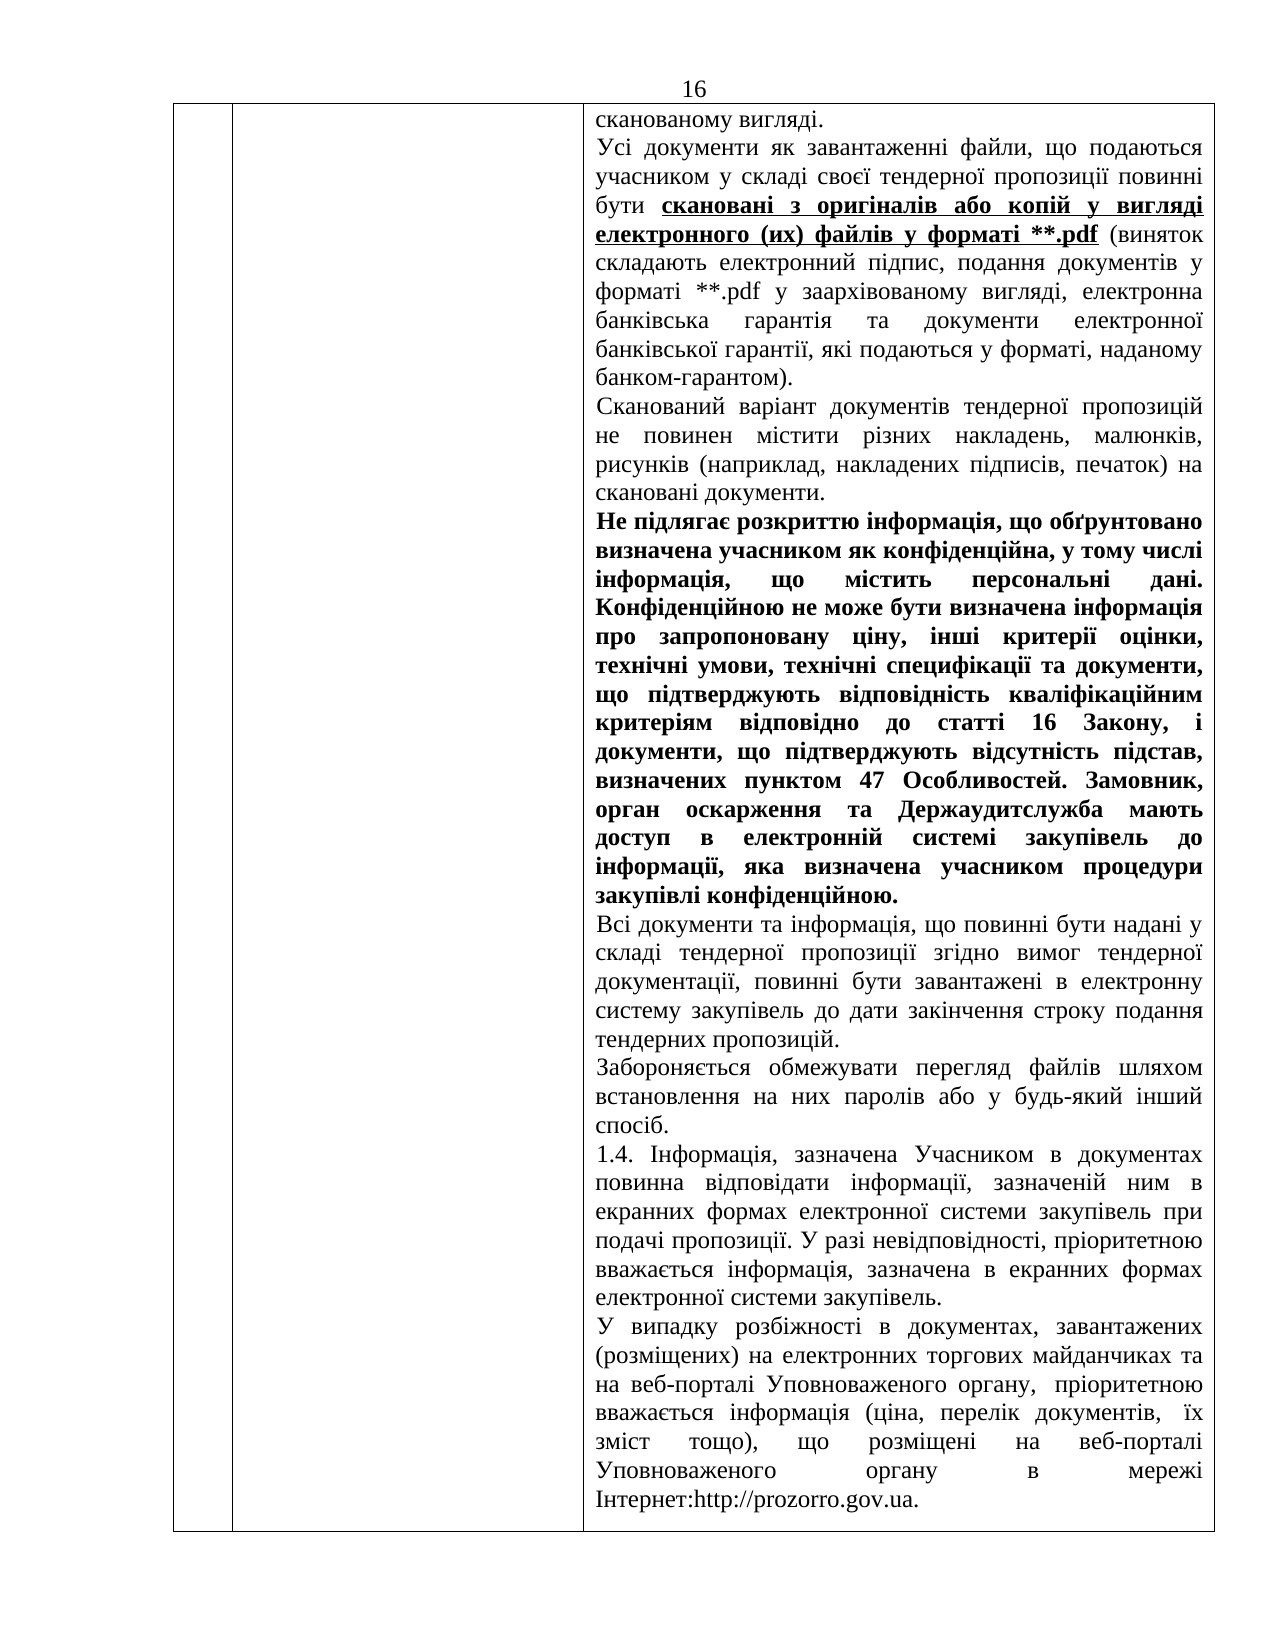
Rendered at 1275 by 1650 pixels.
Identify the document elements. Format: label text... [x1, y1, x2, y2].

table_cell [233, 104, 583, 1531]
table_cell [584, 104, 1214, 1531]
table_cell 1 [174, 104, 232, 1531]
